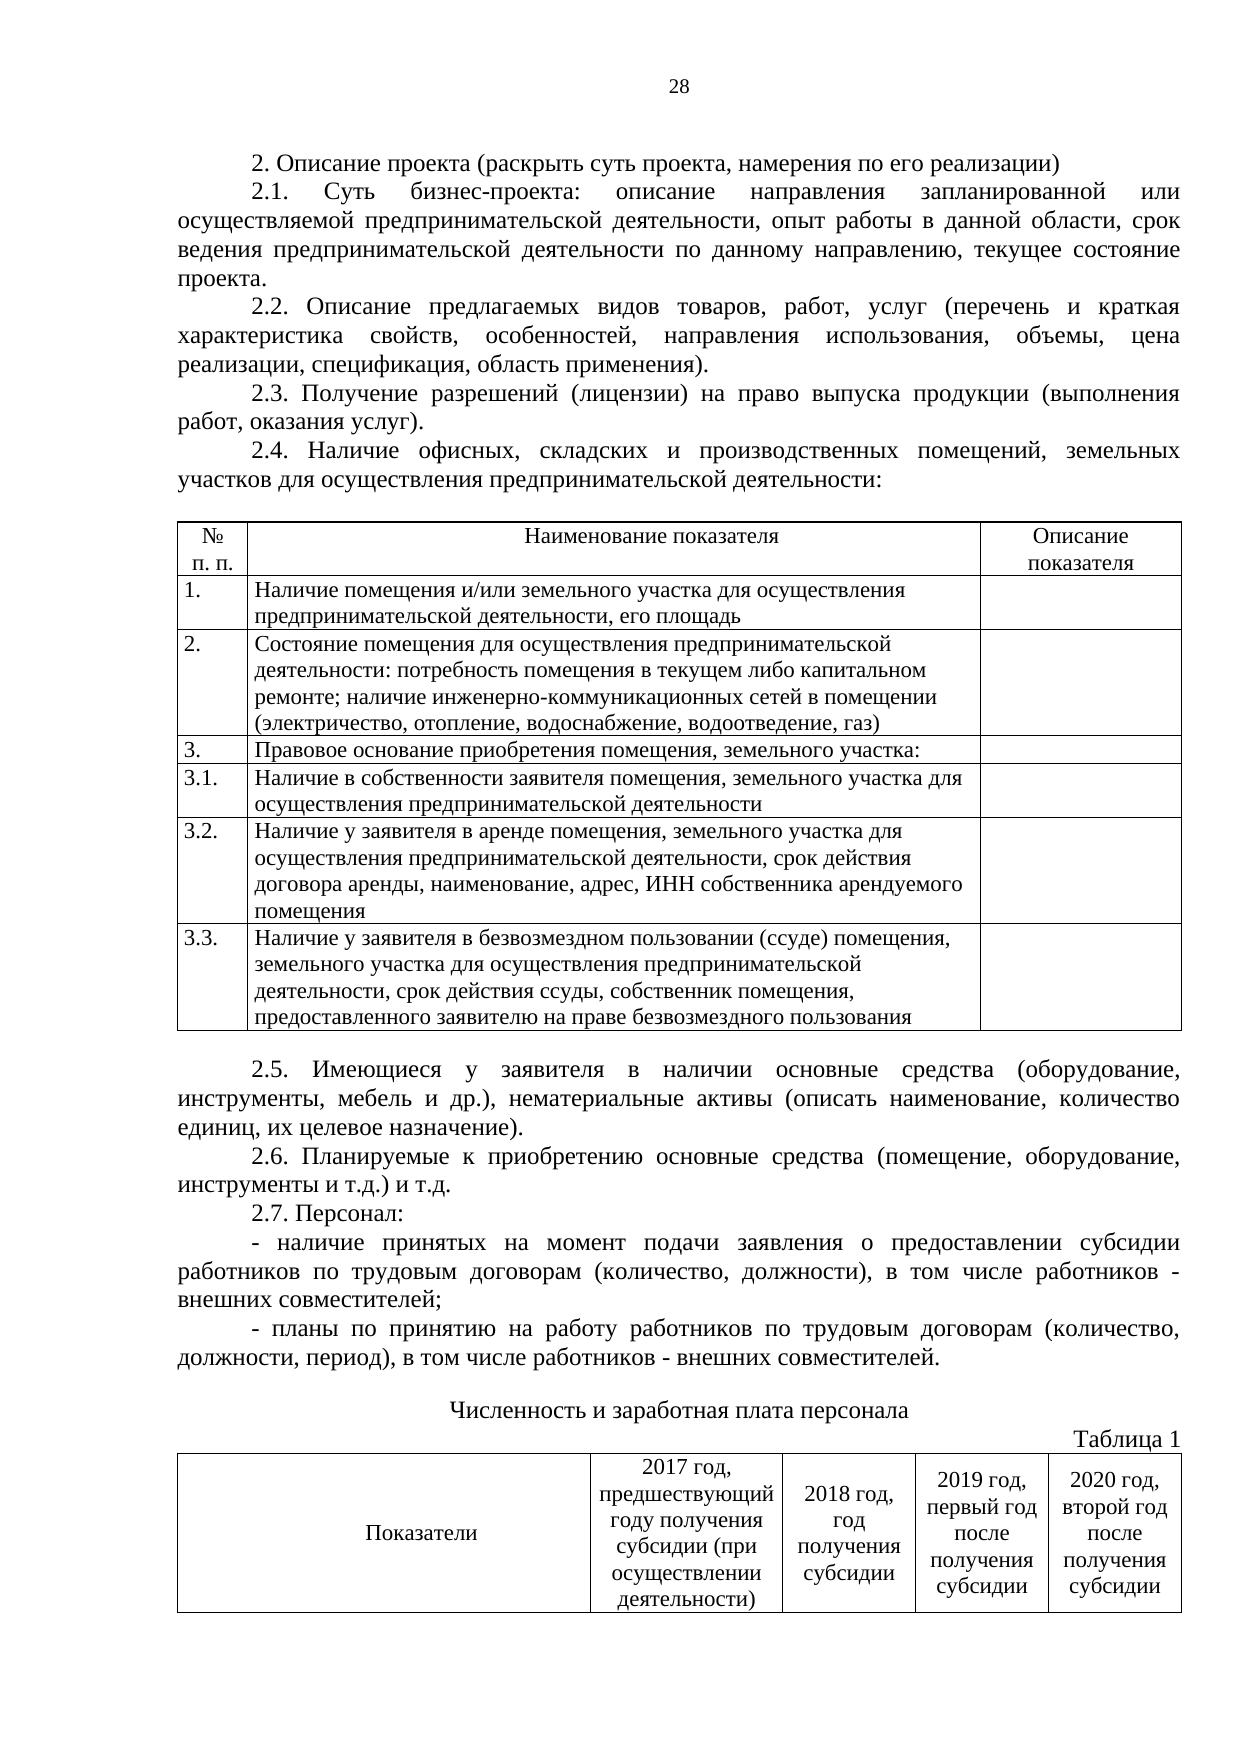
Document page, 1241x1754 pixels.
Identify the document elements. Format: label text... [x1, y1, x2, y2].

table_cell [981, 630, 1181, 735]
table_header 2020 год, второй год после получения субсидии [1049, 1454, 1181, 1612]
text - планы по принятию на работу работников по трудовым договорам (количество, должности, период), в том числе работников - внешних совместителей. [177, 1313, 1181, 1371]
text 2.6. Планируемые к приобретению основные средства (помещение, оборудование, инструменты и т.д.) и т.д. [177, 1141, 1181, 1198]
table_cell 3. [178, 736, 247, 763]
table_cell Наличие у заявителя в аренде помещения, земельного участка для осуществления предпринимательской деятельности, срок действия договора аренды, наименование, адрес, ИНН собственника арендуемого помещения [248, 818, 980, 923]
text 2.1. Суть бизнес-проекта: описание направления запланированной или осуществляемой предпринимательской деятельности, опыт работы в данной области, срок ведения предпринимательской деятельности по данному направлению, текущее состояние проекта. [177, 176, 1181, 291]
table_header Показатели [178, 1454, 590, 1612]
text 2.4. Наличие офисных, складских и производственных помещений, земельных участков для осуществления предпринимательской деятельности: [177, 435, 1181, 493]
table_cell [981, 576, 1181, 629]
table_cell 1. [178, 576, 247, 629]
text - наличие принятых на момент подачи заявления о предоставлении субсидии работников по трудовым договорам (количество, должности), в том числе работников - внешних совместителей; [177, 1227, 1181, 1313]
table_header 2018 год, год получения субсидии [783, 1454, 915, 1612]
table_cell [981, 764, 1181, 817]
text 2.7. Персонал: [177, 1198, 1181, 1227]
table_cell 3.2. [178, 818, 247, 923]
text 2.3. Получение разрешений (лицензии) на право выпуска продукции (выполнения работ, оказания услуг). [177, 378, 1181, 435]
text 2.2. Описание предлагаемых видов товаров, работ, услуг (перечень и краткая характеристика свойств, особенностей, направления использования, объемы, цена реализации, спецификация, область применения). [177, 291, 1181, 378]
text 2.5. Имеющиеся у заявителя в наличии основные средства (оборудование, инструменты, мебель и др.), нематериальные активы (описать наименование, количество единиц, их целевое назначение). [177, 1054, 1181, 1141]
table_cell [981, 818, 1181, 923]
table_cell Состояние помещения для осуществления предпринимательской деятельности: потребность помещения в текущем либо капитальном ремонте; наличие инженерно-коммуникационных сетей в помещении (электричество, отопление, водоснабжение, водоотведение, газ) [248, 630, 980, 735]
text 2. Описание проекта (раскрыть суть проекта, намерения по его реализации) [177, 148, 1181, 176]
table_cell Правовое основание приобретения помещения, земельного участка: [248, 736, 980, 763]
table_header 2019 год, первый год после получения субсидии [916, 1454, 1048, 1612]
table_cell 3.3. [178, 924, 247, 1029]
text Таблица 1 [177, 1424, 1181, 1452]
table_header 2017 год, предшествующий году получения субсидии (при осуществлении деятельности) [591, 1454, 782, 1612]
table_header № п. п. [178, 523, 247, 575]
text Численность и заработная плата персонала [177, 1395, 1181, 1424]
table_cell [981, 924, 1181, 1029]
table_cell Наличие в собственности заявителя помещения, земельного участка для осуществления предпринимательской деятельности [248, 764, 980, 817]
table_cell Наличие помещения и/или земельного участка для осуществления предпринимательской деятельности, его площадь [248, 576, 980, 629]
table_cell [981, 736, 1181, 763]
table_cell 3.1. [178, 764, 247, 817]
table_cell 2. [178, 630, 247, 735]
table_cell Наличие у заявителя в безвозмездном пользовании (ссуде) помещения, земельного участка для осуществления предпринимательской деятельности, срок действия ссуды, собственник помещения, предоставленного заявителю на праве безвозмездного пользования [248, 924, 980, 1029]
table_header Наименование показателя [248, 523, 980, 575]
table_header Описание показателя [981, 523, 1181, 575]
